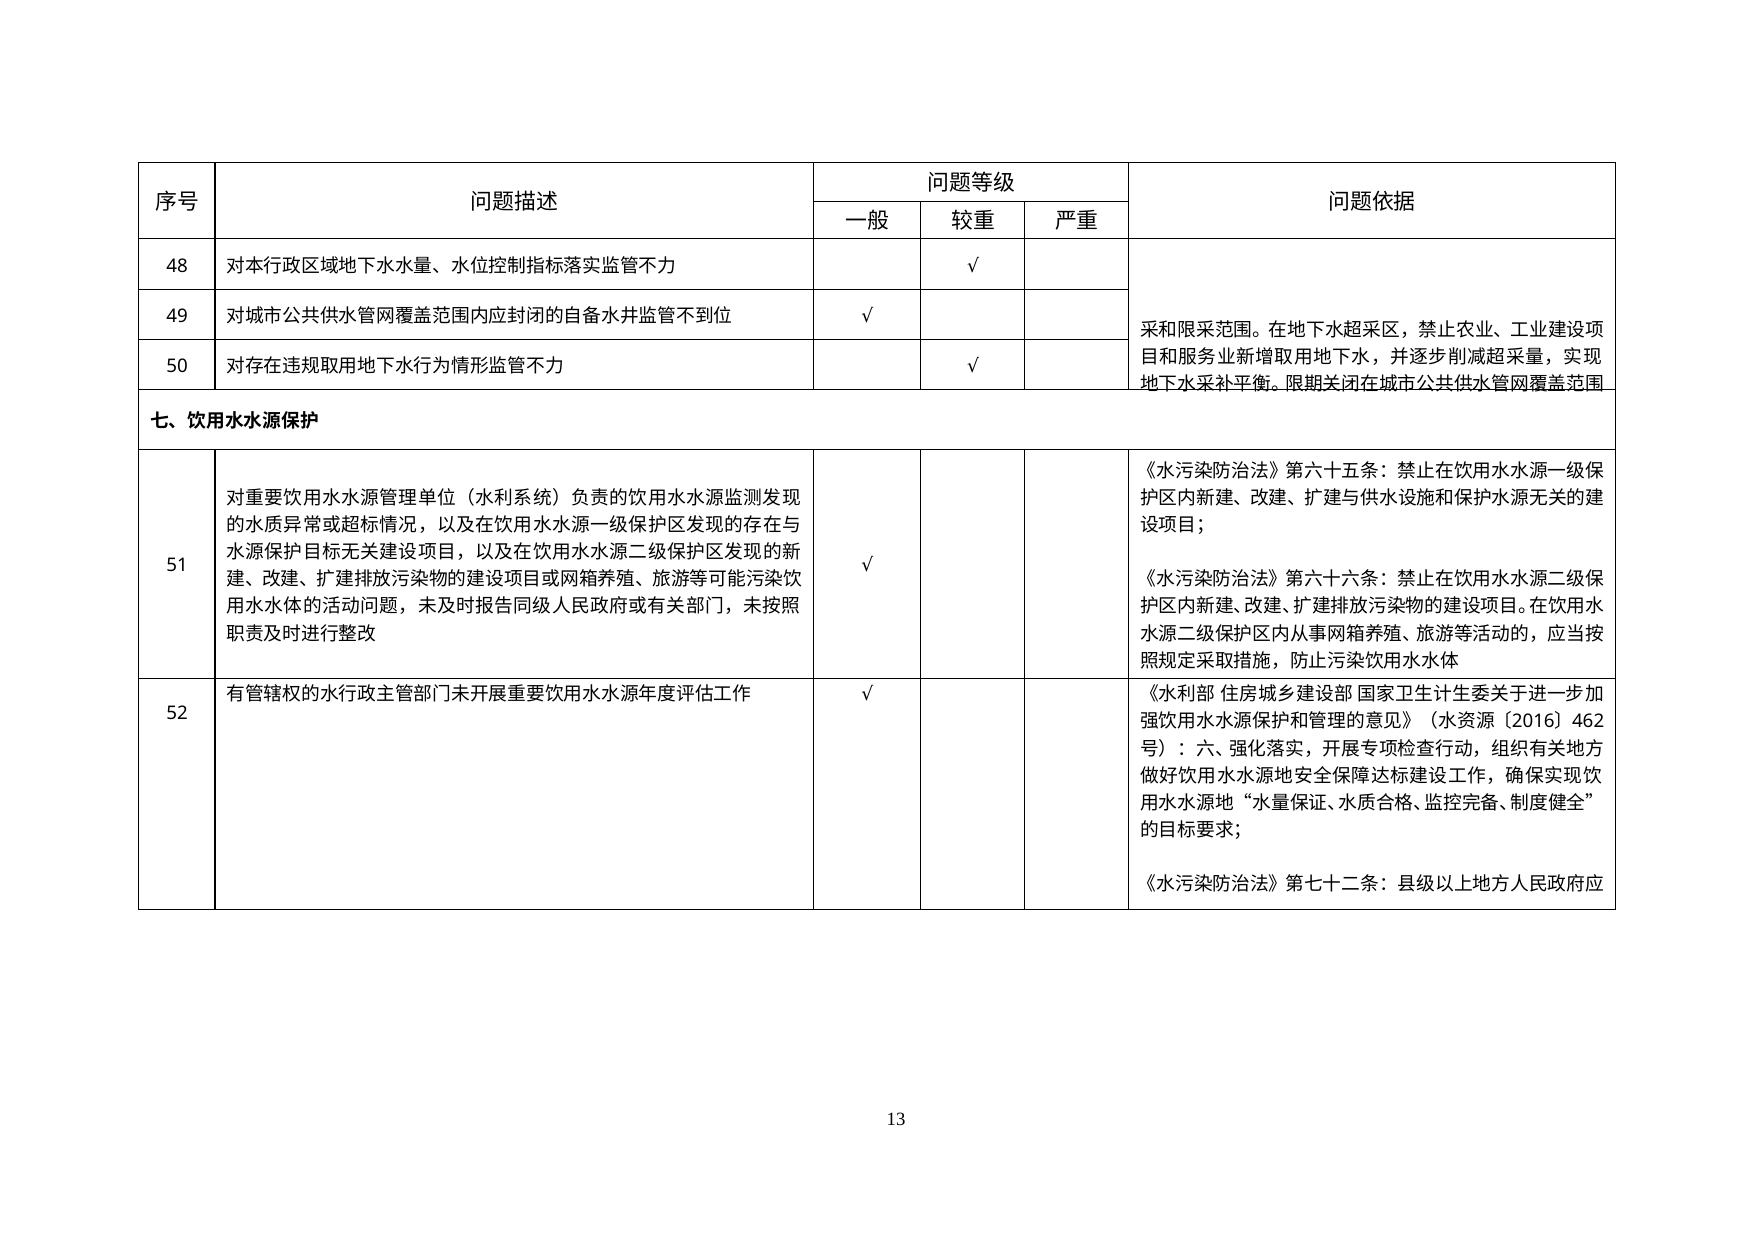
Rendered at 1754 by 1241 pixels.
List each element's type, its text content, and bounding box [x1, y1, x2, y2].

table_cell [1025, 340, 1128, 389]
table_cell 较重 [921, 202, 1024, 238]
table_cell [1025, 239, 1128, 289]
table_cell 49 [139, 290, 214, 338]
table_header 问题描述 [216, 163, 813, 238]
table_cell 50 [139, 340, 214, 389]
table_cell 《水污染防治法》第六十五条：禁止在饮用水水源一级保护区内新建、改建、扩建与供水设施和保护水源无关的建设项目； 《水污染防治法》第六十六条：禁止在饮用水水源二级保护区内新建、改建、扩建排放污染物的建设项目。在饮用水水源二级保护区内从事网箱养殖、旅游等活动的，应当按照规定采取措施，防止污染饮用水水体 [1129, 450, 1615, 678]
table_cell [1025, 290, 1128, 338]
table_header 问题等级 [814, 163, 1128, 201]
table_cell √ [814, 679, 920, 908]
table_cell [1025, 679, 1128, 908]
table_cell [1129, 679, 1615, 908]
table_cell 48 [139, 239, 214, 289]
table_cell 52 [139, 679, 214, 908]
table_cell 七、饮用水水源保护 [139, 390, 1615, 449]
table_cell [921, 679, 1024, 908]
table_cell 一般 [814, 202, 920, 238]
table_cell √ [921, 340, 1024, 389]
table_cell √ [921, 239, 1024, 289]
table_cell √ [814, 290, 920, 338]
table_cell [1025, 450, 1128, 678]
table_cell 对城市公共供水管网覆盖范围内应封闭的自备水井监管不到位 [216, 290, 813, 338]
table_cell [814, 340, 920, 389]
table_header 问题依据 [1129, 163, 1615, 238]
table_cell 51 [139, 450, 214, 678]
table_cell 有管辖权的水行政主管部门未开展重要饮用水水源年度评估工作 [216, 679, 813, 908]
table_header 序号 [139, 163, 214, 238]
table_cell 对重要饮用水水源管理单位（水利系统）负责的饮用水水源监测发现的水质异常或超标情况，以及在饮用水水源一级保护区发现的存在与水源保护目标无关建设项目，以及在饮用水水源二级保护区发现的新建、改建、扩建排放污染物的建设项目或网箱养殖、旅游等可能污染饮用水水体的活动问题，未及时报告同级人民政府或有关部门，未按照职责及时进行整改 [216, 450, 813, 678]
table_cell [921, 290, 1024, 338]
table_cell [814, 239, 920, 289]
table_cell 严重 [1025, 202, 1128, 238]
table_cell 对存在违规取用地下水行为情形监管不力 [216, 340, 813, 389]
table_cell [921, 450, 1024, 678]
table_cell 对本行政区域地下水水量、水位控制指标落实监管不力 [216, 239, 813, 289]
table_cell √ [814, 450, 920, 678]
